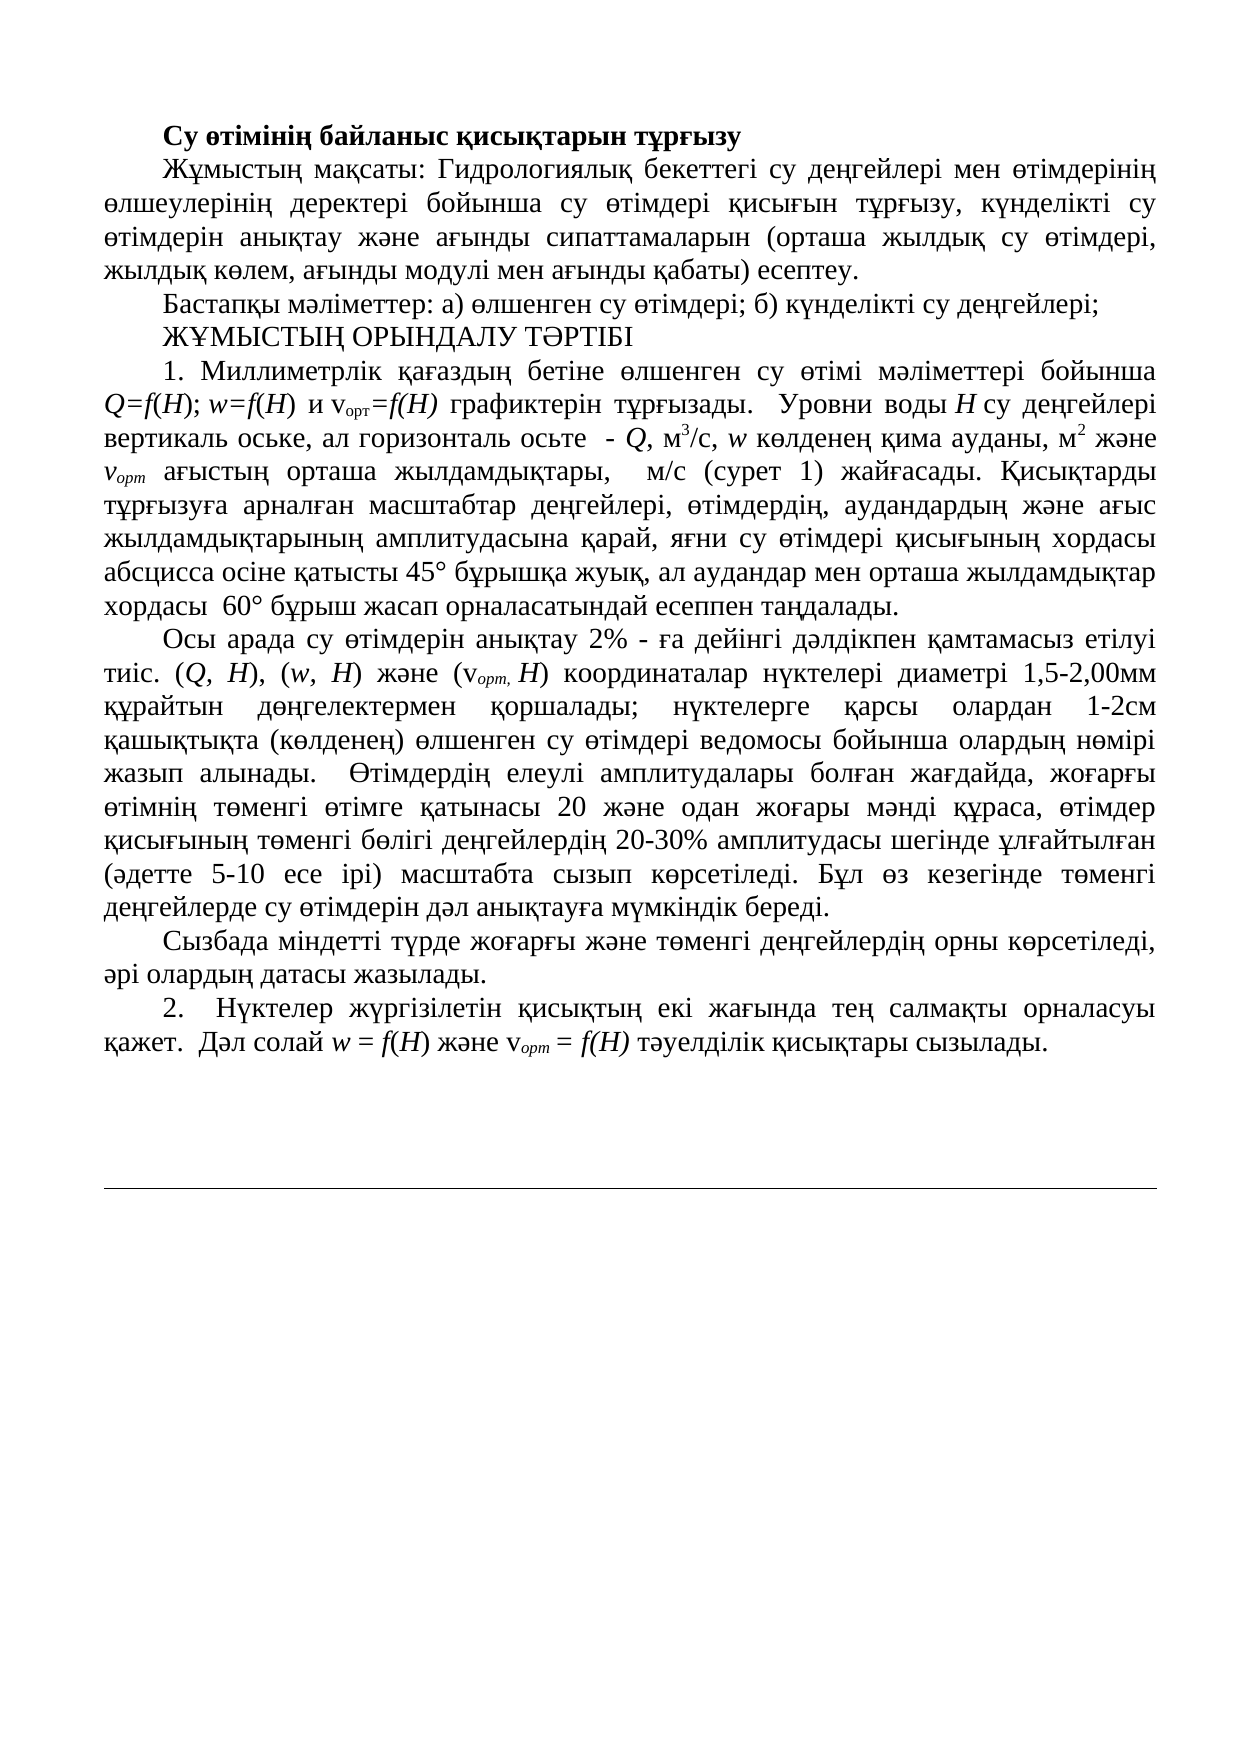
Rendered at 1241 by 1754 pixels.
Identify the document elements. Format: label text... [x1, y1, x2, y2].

text Осы арада су өтімдерін анықтау 2% - ға дейінгі дәлдікпен қамтамасыз етілуі тиіс. (Q, H), (w, H) және (vорт, H) координаталар нүктелері диаметрі 1,5-2,00мм құрайтын дөңгелектермен қоршалады; нүктелерге қарсы олардан 1-2см қашықтықта (көлденең) өлшенген су өтімдері ведомосы бойынша олардың нөмірі жазып алынады. Өтімдердің елеулі амплитудалары болған жағдайда, жоғарғы өтімнің төменгі өтімге қатынасы 20 және одан жоғары мәнді құраса, өтімдер қисығының төменгі бөлігі деңгейлердің 20-30% амплитудасы шегінде ұлғайтылған (әдетте 5-10 есе ірі) масштабта сызып көрсетіледі. Бұл өз кезегінде төменгі деңгейлерде су өтімдерін дәл анықтауға мүмкіндік береді. [103, 621, 1157, 923]
text ЖҰМЫСТЫҢ ОРЫНДАЛУ ТӘРТІБІ [103, 319, 1157, 353]
text 2. Нүктелер жүргізілетін қисықтың екі жағында тең салмақты орналасуы қажет. Дәл солай w = f(H) және vорт = f(H) тәуелділік қисықтары сызылады. [103, 990, 1157, 1057]
text Сызбада міндетті түрде жоғарғы және төменгі деңгейлердің орны көрсетіледі, әрі олардың датасы жазылады. [103, 923, 1157, 990]
text Cу өтімінің байланыс қисықтарын тұрғызу [103, 118, 1157, 152]
text Жұмыстың мақсаты: Гидрологиялық бекеттегі су деңгейлері мен өтімдерінің өлшеулерінің деректері бойынша су өтімдері қисығын тұрғызу, күнделікті су өтімдерін анықтау және ағынды сипаттамаларын (орташа жылдық су өтімдері, жылдық көлем, ағынды модулі мен ағынды қабаты) есептеу. [103, 152, 1157, 286]
text 1. Миллиметрлік қағаздың бетіне өлшенген су өтімі мәліметтері бойынша Q=f(H); w=f(H) и vорт=f(H) графиктерін тұрғызады. Уровни воды Н су деңгейлері вертикаль оське, ал горизонталь осьте - Q, м3/с, w көлденең қима ауданы, м2 және vорт ағыстың орташа жылдамдықтары, м/с (сурет 1) жайғасады. Қисықтарды тұрғызуға арналған масштабтар деңгейлері, өтімдердің, аудандардың және ағыс жылдамдықтарының амплитудасына қарай, яғни су өтімдері қисығының хордасы абсцисса осіне қатысты 45° бұрышқа жуық, ал аудандар мен орташа жылдамдықтар хордасы 60° бұрыш жасап орналасатындай есеппен таңдалады. [103, 353, 1157, 621]
text Бастапқы мәліметтер: а) өлшенген су өтімдері; б) күнделікті су деңгейлері; [103, 286, 1157, 319]
